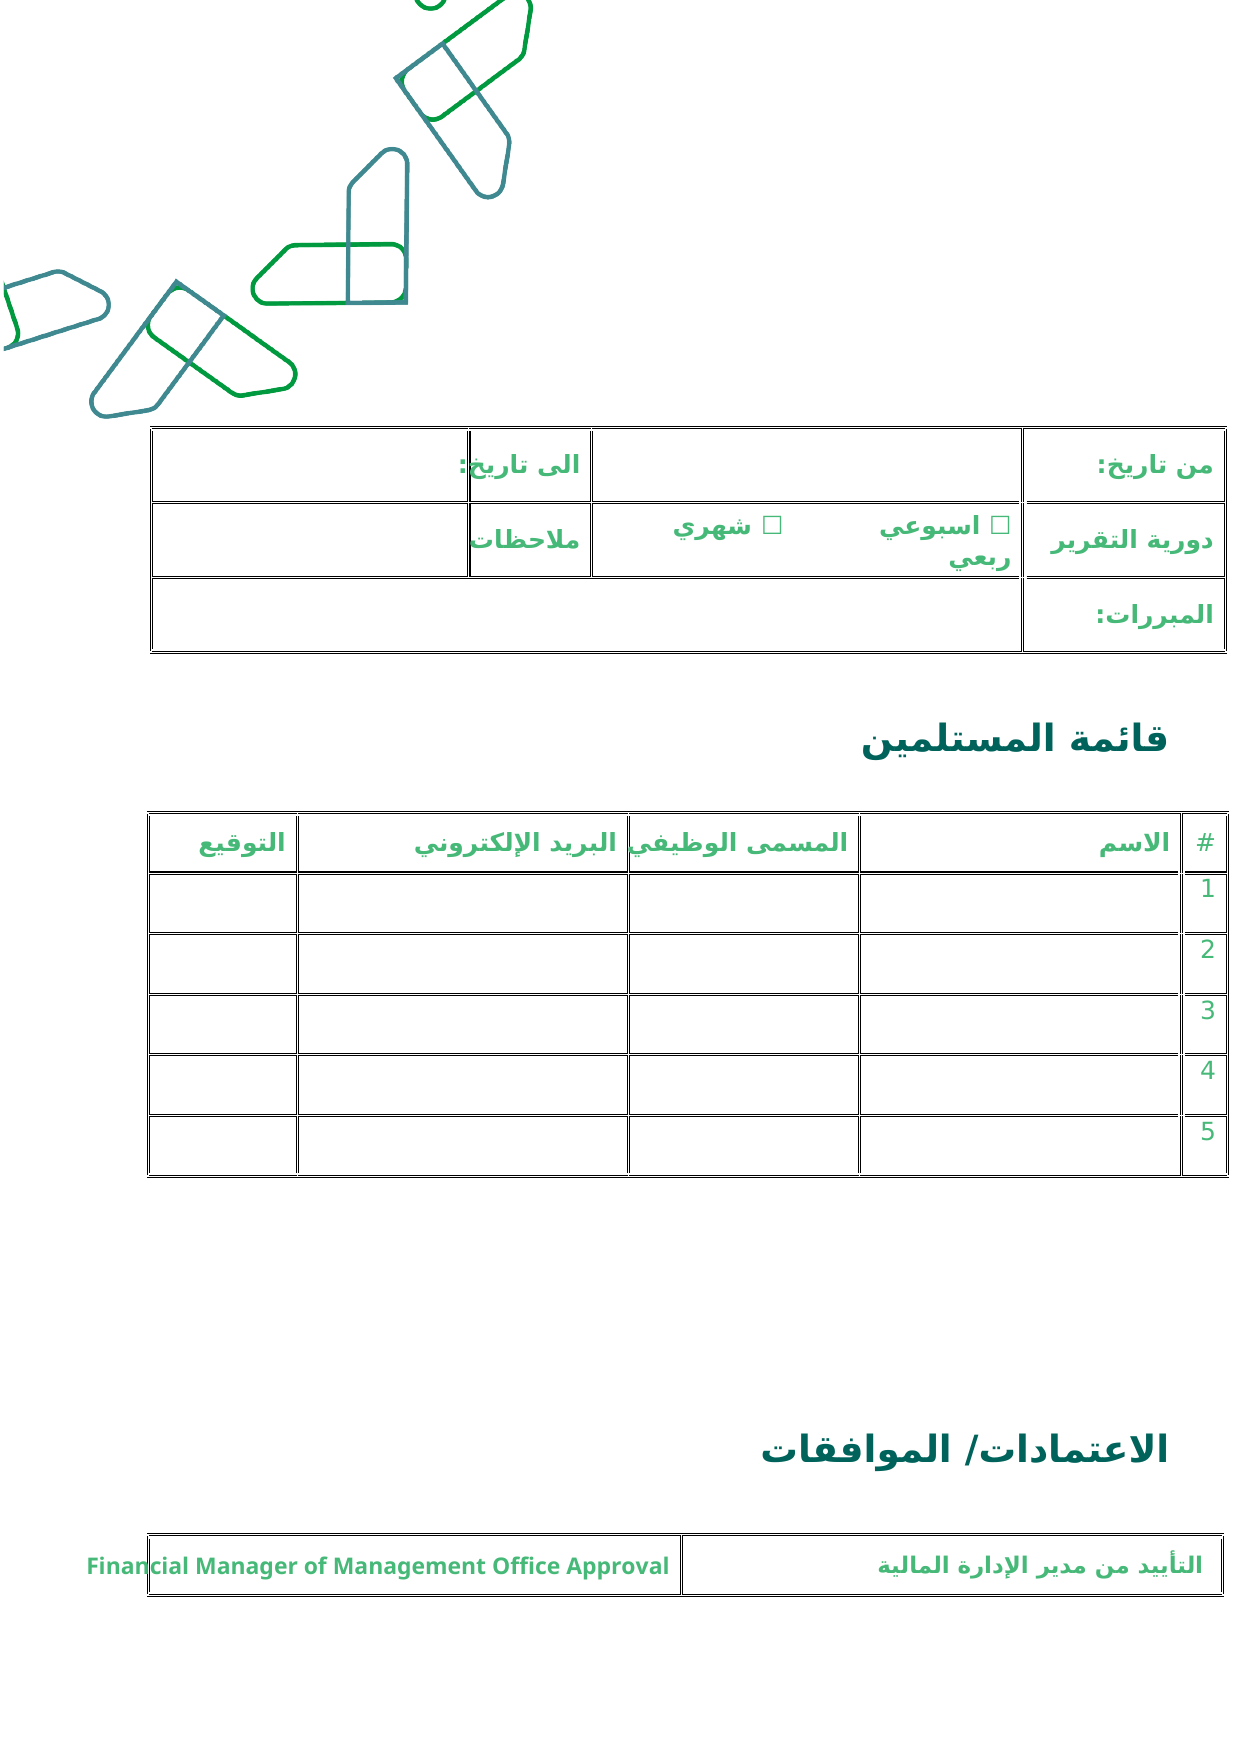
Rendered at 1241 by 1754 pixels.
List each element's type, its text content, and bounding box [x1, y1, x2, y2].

table_cell [297, 1117, 628, 1174]
table_cell [628, 1117, 859, 1174]
table_header الاسم [860, 814, 1180, 871]
table_cell [861, 993, 1180, 1053]
table_header Financial Manager of Management Office Approval [149, 1536, 680, 1594]
table_header المسمى الوظيفي [628, 814, 859, 871]
table_cell دورية التقرير [1024, 501, 1224, 576]
table_cell 1 [1183, 871, 1226, 932]
table_cell [630, 935, 858, 993]
table_cell [630, 875, 858, 932]
table_cell [860, 1053, 1181, 1114]
table_cell [149, 1117, 297, 1174]
table_cell 2 [1181, 932, 1227, 993]
table_header # [1183, 814, 1227, 871]
table_header التأييد من مدير الإدارة المالية [681, 1534, 1223, 1594]
table_cell المبررات: [1024, 576, 1225, 651]
table_cell 4 [1181, 1053, 1227, 1114]
table_cell [630, 1056, 858, 1114]
table_cell [150, 1056, 296, 1114]
table_header الى تاريخ: [469, 427, 592, 501]
table_header البريد الإلكتروني [297, 814, 628, 871]
table_cell [299, 1056, 627, 1114]
table_cell [299, 996, 627, 1053]
text الاعتمادات/ الموافقات [76, 1427, 1169, 1471]
table_cell [150, 935, 296, 993]
table_cell [150, 996, 296, 1053]
table_header من تاريخ: [1024, 429, 1225, 501]
table_cell اسبوعي شهري ربعي [593, 501, 1021, 576]
table_header التوقيع [149, 814, 297, 871]
table_cell ملاحظات [471, 504, 590, 576]
table_cell 3 [1183, 993, 1226, 1053]
text قائمة المستلمين [76, 716, 1169, 760]
table_cell [299, 875, 627, 932]
table_cell [860, 1114, 1181, 1174]
table_cell [630, 996, 858, 1053]
table_header [592, 429, 1021, 501]
table_cell [152, 576, 1021, 651]
table_cell [861, 871, 1180, 932]
table_cell [299, 935, 627, 993]
table_cell [153, 504, 467, 576]
table_cell [860, 932, 1181, 993]
table_cell [150, 875, 296, 932]
table_cell 5 [1181, 1114, 1227, 1174]
table_header [152, 427, 469, 501]
picture [3, 0, 535, 419]
